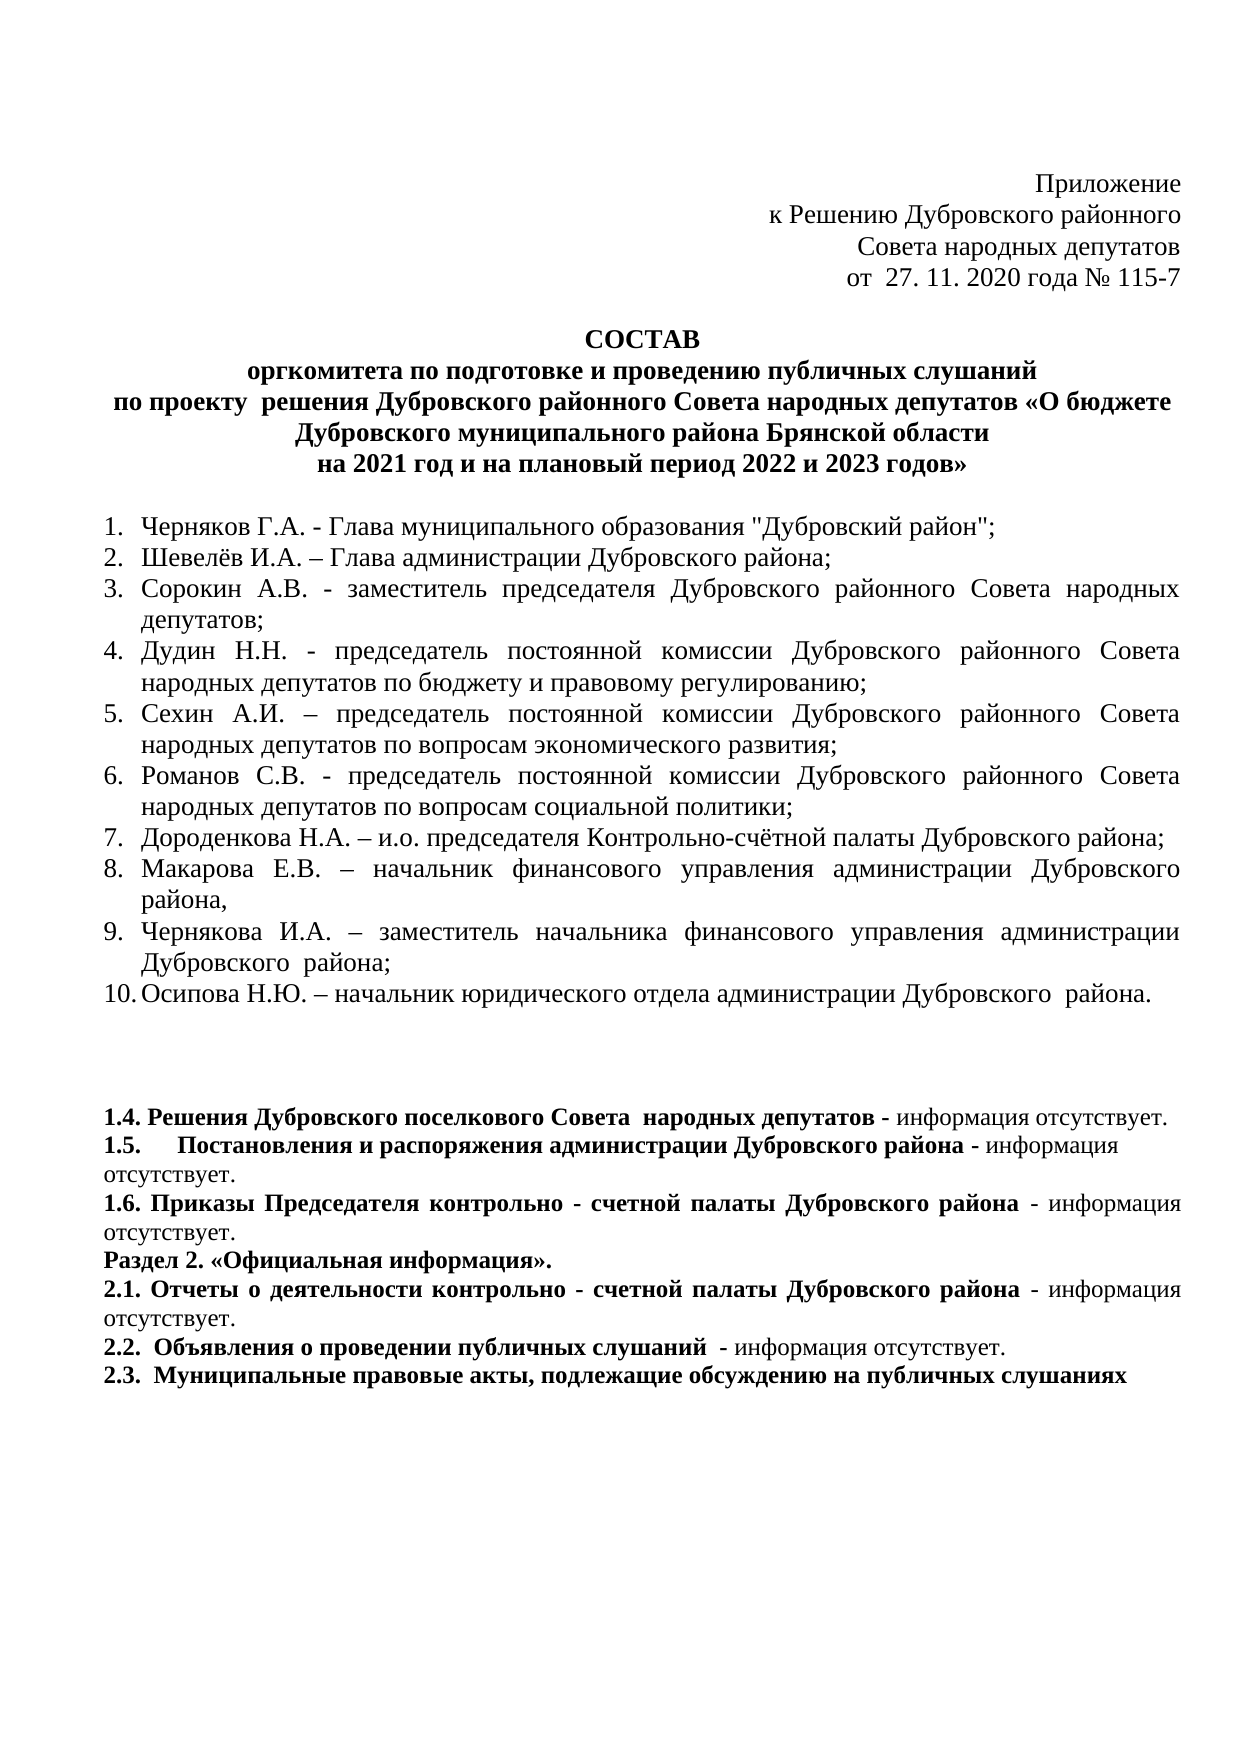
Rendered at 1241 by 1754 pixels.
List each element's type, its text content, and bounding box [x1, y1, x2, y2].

list Дороденкова Н.А. – и.о. председателя Контрольно-счётной палаты Дубровского района; [103, 821, 1181, 852]
list Дудин Н.Н. - председатель постоянной комиссии Дубровского районного Совета народных депутатов по бюджету и правовому регулированию; [103, 634, 1181, 697]
list Шевелёв И.А. – Глава администрации Дубровского района; [103, 541, 1181, 572]
text 2.1. Отчеты о деятельности контрольно - счетной палаты Дубровского района - информация отсутствует. [103, 1274, 1181, 1332]
text 1.5. Постановления и распоряжения администрации Дубровского района - информация отсутствует. [103, 1130, 1181, 1188]
text Приложение [103, 167, 1181, 198]
list Сорокин А.В. - заместитель председателя Дубровского районного Совета народных депутатов; [103, 572, 1181, 634]
text от 27. 11. 2020 года № 115-7 [103, 261, 1181, 292]
text к Решению Дубровского районного [103, 198, 1181, 229]
text 2.3. Муниципальные правовые акты, подлежащие обсуждению на публичных слушаниях [103, 1360, 1181, 1389]
text Раздел 2. «Официальная информация». [103, 1245, 1181, 1274]
text СОСТАВ [103, 323, 1181, 354]
text 2.2. Объявления о проведении публичных слушаний - информация отсутствует. [103, 1332, 1181, 1360]
text по проекту решения Дубровского районного Совета народных депутатов «О бюджете Дубровского муниципального района Брянской области [103, 385, 1181, 448]
list Осипова Н.Ю. – начальник юридического отдела администрации Дубровского района. [103, 977, 1181, 1008]
list Романов С.В. - председатель постоянной комиссии Дубровского районного Совета народных депутатов по вопросам социальной политики; [103, 759, 1181, 821]
text Совета народных депутатов [103, 229, 1181, 261]
list Макарова Е.В. – начальник финансового управления администрации Дубровского района, [103, 852, 1181, 915]
list Чернякова И.А. – заместитель начальника финансового управления администрации Дубровского района; [103, 915, 1181, 977]
list Сехин А.И. – председатель постоянной комиссии Дубровского районного Совета народных депутатов по вопросам экономического развития; [103, 697, 1181, 759]
list Черняков Г.А. - Глава муниципального образования "Дубровский район"; [103, 510, 1181, 541]
text оргкомитета по подготовке и проведению публичных слушаний [103, 354, 1181, 385]
text 1.4. Решения Дубровского поселкового Совета народных депутатов - информация отсутствует. [103, 1102, 1181, 1130]
text 1.6. Приказы Председателя контрольно - счетной палаты Дубровского района - информация отсутствует. [103, 1188, 1181, 1245]
text на 2021 год и на плановый период 2022 и 2023 годов» [103, 448, 1181, 479]
